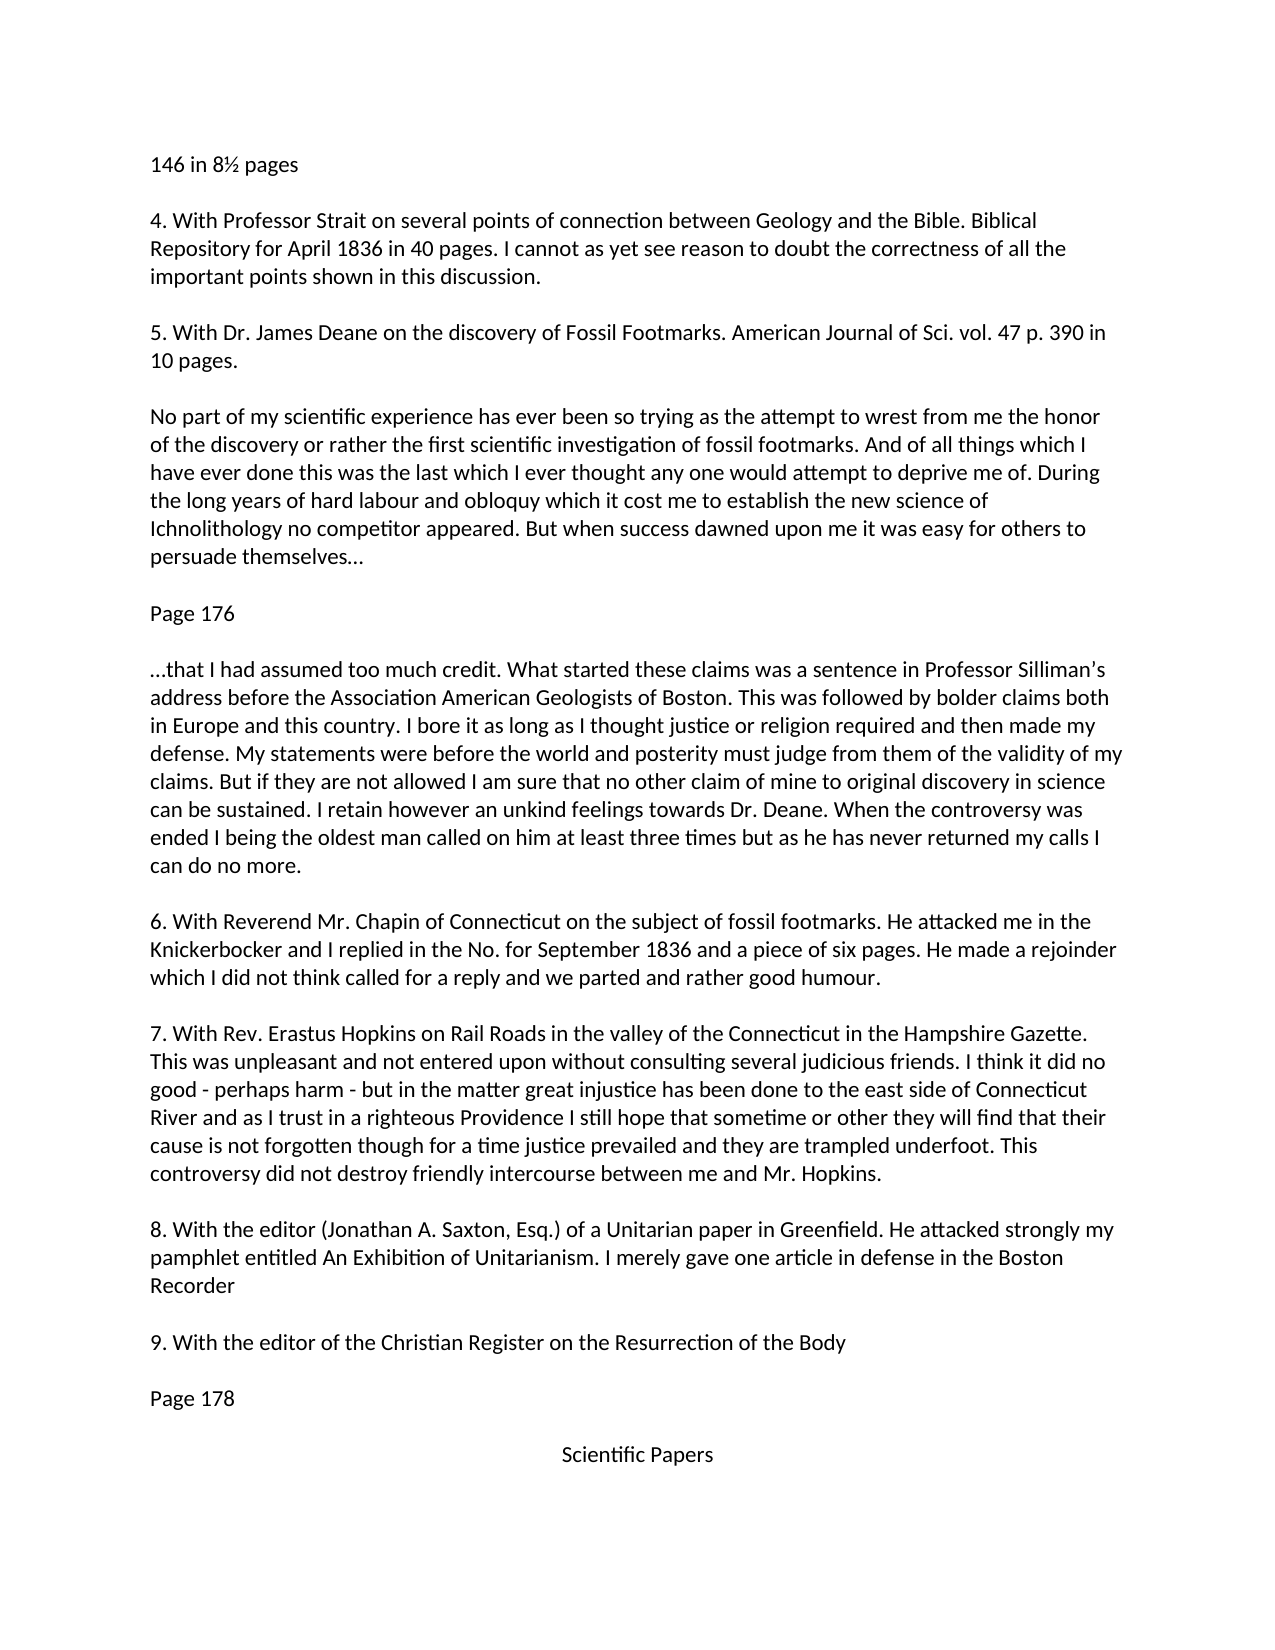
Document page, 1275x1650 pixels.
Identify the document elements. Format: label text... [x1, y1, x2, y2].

text Page 178 [150, 1384, 1125, 1412]
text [150, 150, 1125, 599]
text Scientific Papers [150, 1440, 1125, 1497]
text …that I had assumed too much credit. What started these claims was a sentence in Professor Silliman’s address before the Association American Geologists of Boston. This was followed by bolder claims both in Europe and this country. I bore it as long as I thought justice or religion required and then made my defense. My statements were before the world and posterity must judge from them of the validity of my claims. But if they are not allowed I am sure that no other claim of mine to original discovery in science can be sustained. I retain however an unkind feelings towards Dr. Deane. When the controversy was ended I being the oldest man called on him at least three times but as he has never returned my calls I can do no more. 6. With Reverend Mr. Chapin of Connecticut on the subject of fossil footmarks. He attacked me in the Knickerbocker and I replied in the No. for September 1836 and a piece of six pages. He made a rejoinder which I did not think called for a reply and we parted and rather good humour. 7. With Rev. Erastus Hopkins on Rail Roads in the valley of the Connecticut in the Hampshire Gazette. This was unpleasant and not entered upon without consulting several judicious friends. I think it did no good - perhaps harm - but in the matter great injustice has been done to the east side of Connecticut River and as I trust in a righteous Providence I still hope that sometime or other they will find that their cause is not forgotten though for a time justice prevailed and they are trampled underfoot. This controversy did not destroy friendly intercourse between me and Mr. Hopkins. 8. With the editor (Jonathan A. Saxton, Esq.) of a Unitarian paper in Greenfield. He attacked strongly my pamphlet entitled An Exhibition of Unitarianism. I merely gave one article in defense in the Boston Recorder 9. With the editor of the Christian Register on the Resurrection of the Body [150, 627, 1125, 1384]
text Page 176 [150, 599, 1125, 627]
